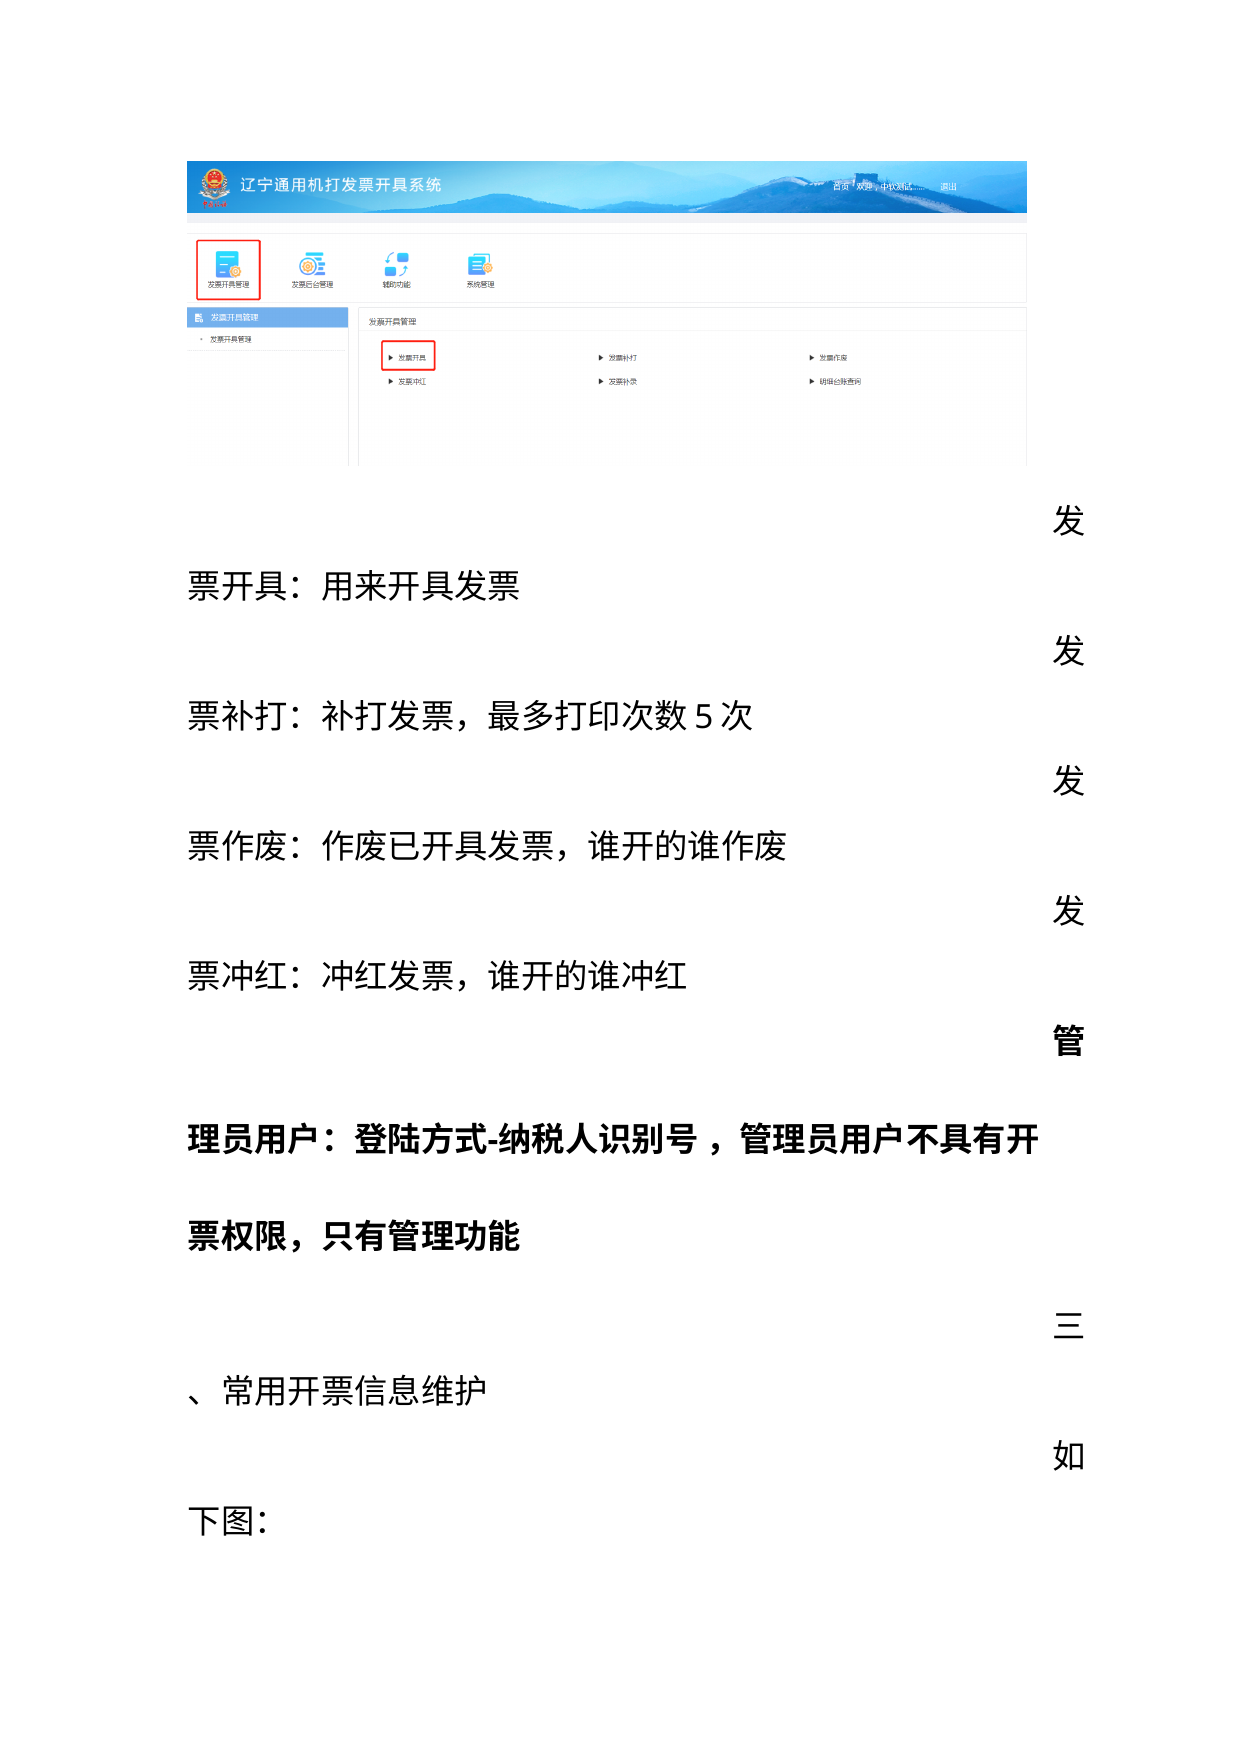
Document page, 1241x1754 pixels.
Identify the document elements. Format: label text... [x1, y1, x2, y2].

text 发票冲红：冲红发票，谁开的谁冲红 [187, 877, 1053, 1007]
picture [187, 161, 1027, 466]
text 发票开具：用来开具发票 [187, 487, 1053, 617]
text 三、常用开票信息维护 [187, 1291, 1053, 1421]
text 管理员用户：登陆方式-纳税人识别号 ，管理员用户不具有开票权限，只有管理功能 [187, 1007, 1053, 1267]
text 如下图： [187, 1421, 1053, 1551]
text 发票补打：补打发票，最多打印次数5次 [187, 617, 1053, 747]
text 发票作废：作废已开具发票，谁开的谁作废 [187, 747, 1053, 877]
